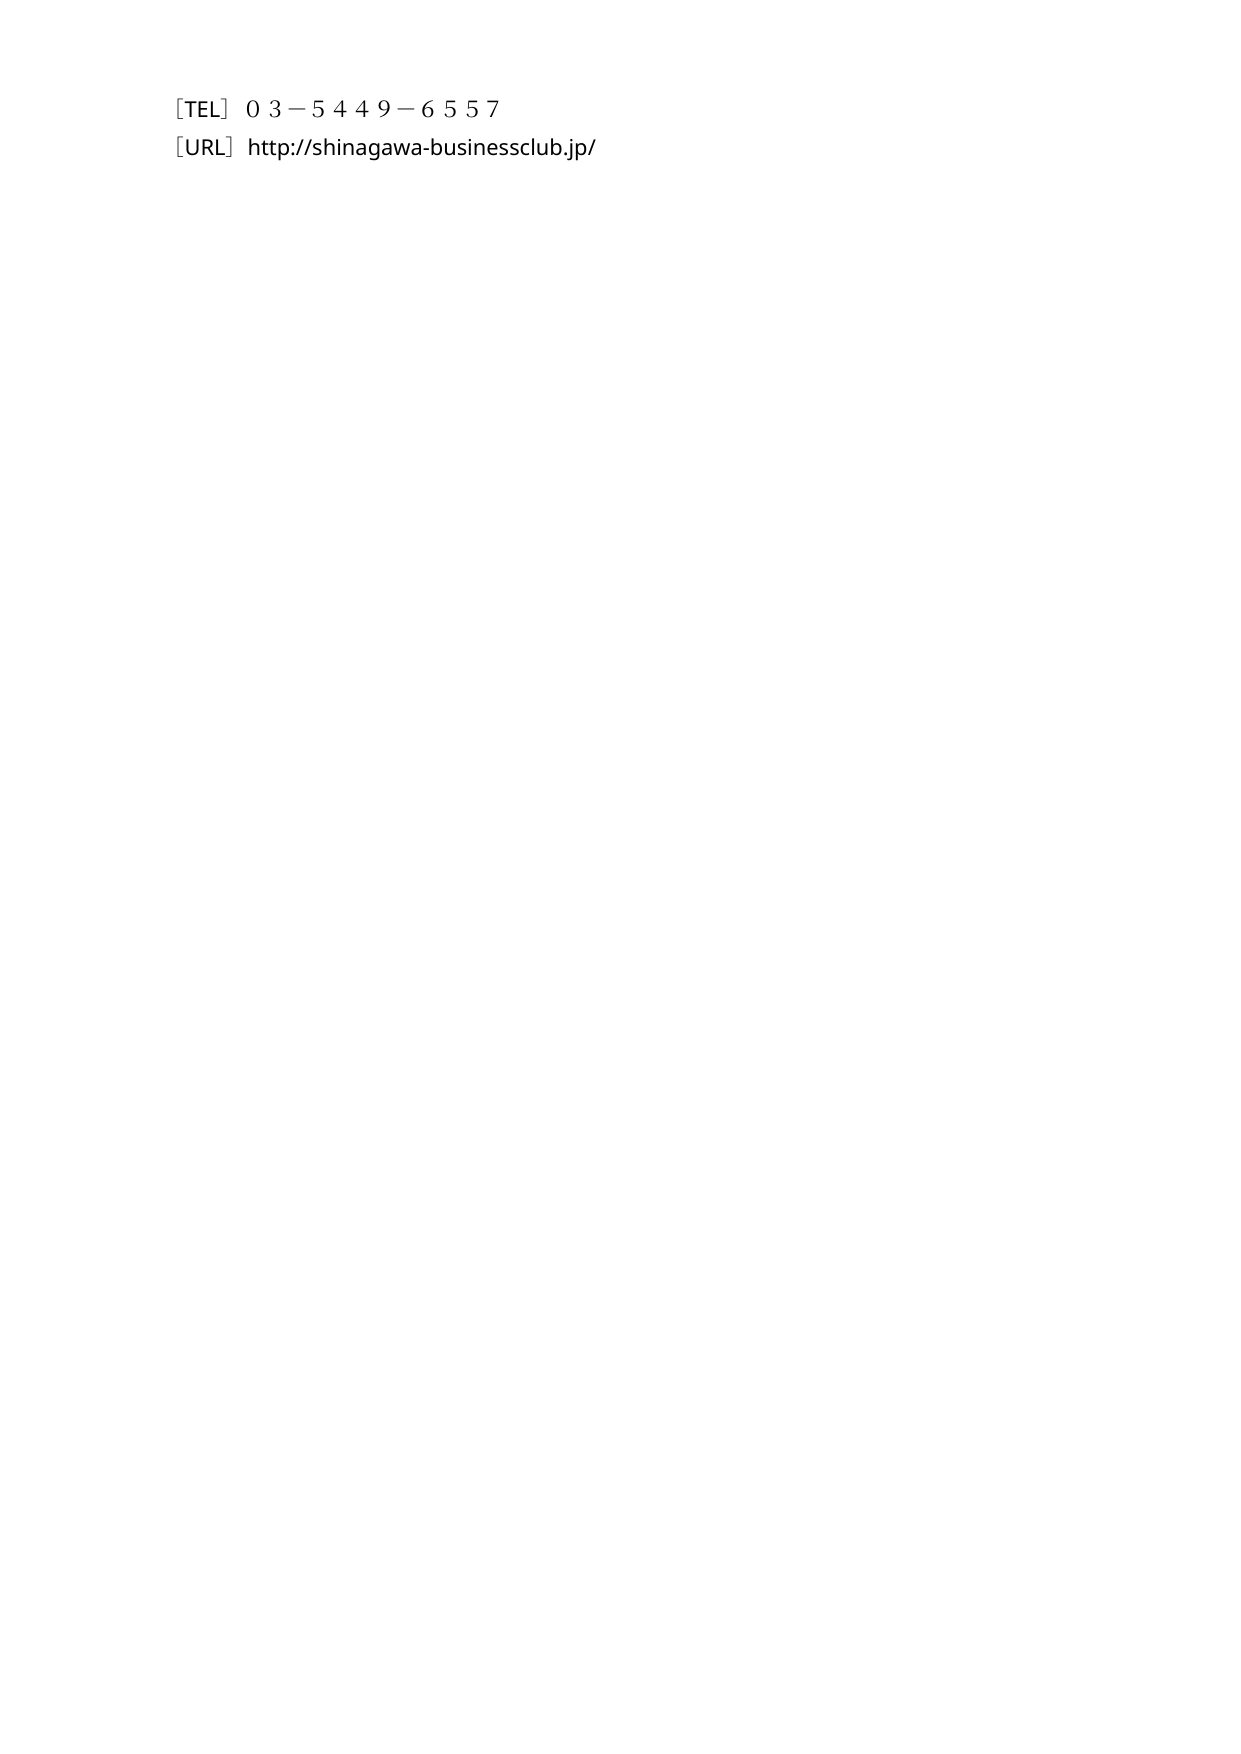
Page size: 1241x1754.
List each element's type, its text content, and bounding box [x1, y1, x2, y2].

text ［URL］http://shinagawa-businessclub.jp/ [75, 127, 1165, 164]
text ［TEL］０３－５４４９－６５５７ [75, 89, 1165, 127]
